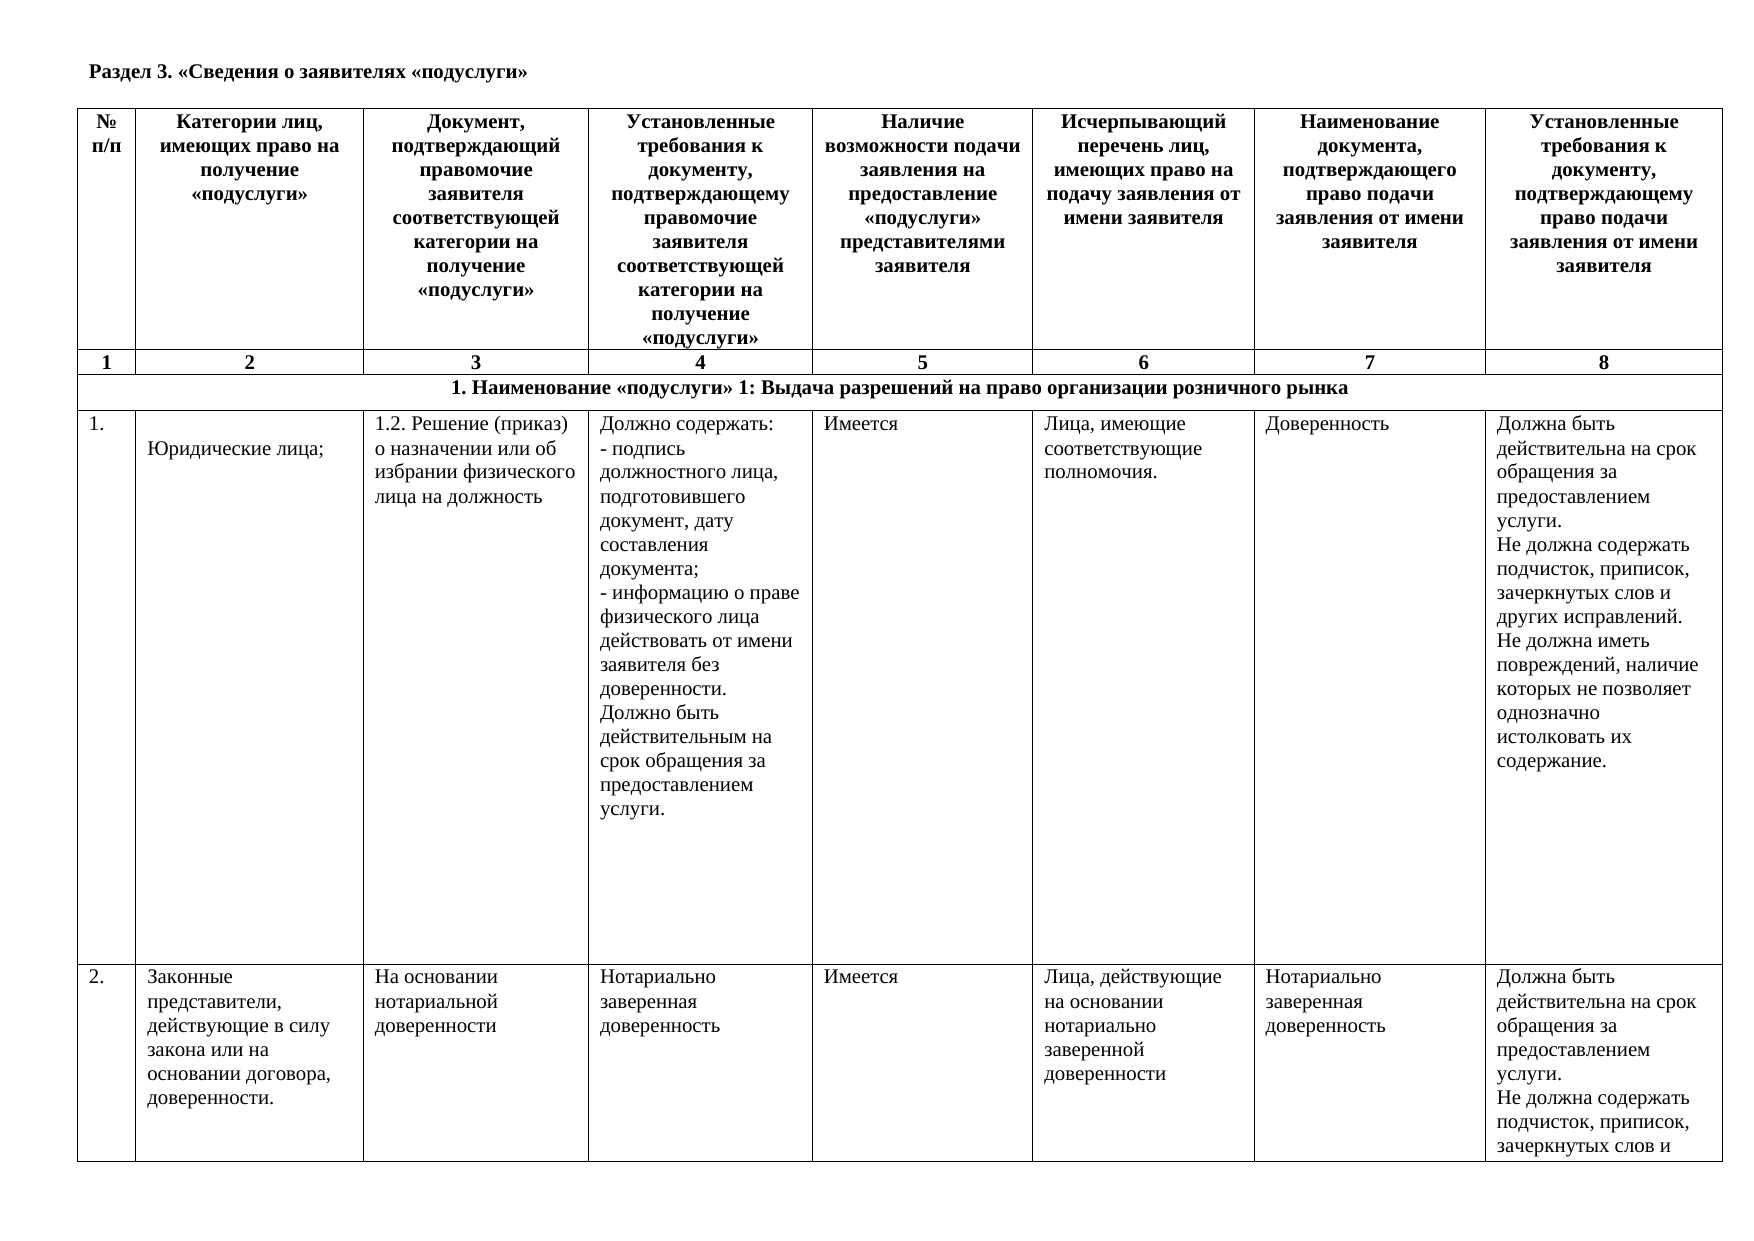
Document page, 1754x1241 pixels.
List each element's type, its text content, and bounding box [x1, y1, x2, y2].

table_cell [364, 965, 588, 1161]
table_cell Имеется [813, 411, 1032, 963]
table_header № п/п [78, 109, 135, 349]
table_cell 1. Наименование «подуслуги» 1: Выдача разрешений на право организации розничного рынка [78, 375, 1722, 410]
table_header Документ, подтверждающий правомочие заявителя соответствующей категории на получение «подуслуги» [364, 109, 588, 349]
table_cell 2 [136, 350, 363, 374]
table_cell 1 [78, 350, 135, 374]
table_cell 6 [1033, 350, 1254, 374]
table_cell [136, 965, 363, 1161]
table_cell 7 [1255, 350, 1485, 374]
table_cell Должно содержать: - подпись должностного лица, подготовившего документ, дату составления документа; - информацию о праве физического лица действовать от имени заявителя без доверенности. Должно быть действительным на срок обращения за предоставлением услуги. [589, 411, 812, 963]
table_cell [1033, 965, 1254, 1161]
table_header Наличие возможности подачи заявления на предоставление «подуслуги» представителями заявителя [813, 109, 1032, 349]
table_header Установленные требования к документу, подтверждающему правомочие заявителя соответствующей категории на получение «подуслуги» [589, 109, 812, 349]
table_header Установленные требования к документу, подтверждающему право подачи заявления от имени заявителя [1486, 109, 1722, 349]
table_cell Лица, имеющие соответствующие полномочия. [1033, 411, 1254, 963]
table_cell 1.2. Решение (приказ) о назначении или об избрании физического лица на должность [364, 411, 588, 963]
table_cell 5 [813, 350, 1032, 374]
table_cell 3 [364, 350, 588, 374]
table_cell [1486, 965, 1722, 1161]
table_cell 4 [589, 350, 812, 374]
table_cell 8 [1486, 350, 1722, 374]
table_cell Юридические лица; [136, 411, 363, 963]
table_header Наименование документа, подтверждающего право подачи заявления от имени заявителя [1255, 109, 1485, 349]
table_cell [1255, 965, 1485, 1161]
table_cell Доверенность [1255, 411, 1485, 963]
text Раздел 3. «Сведения о заявителях «подуслуги» [89, 59, 1695, 83]
table_cell 2. [78, 965, 135, 1161]
table_cell 1. [78, 411, 135, 963]
table_header Категории лиц, имеющих право на получение «подуслуги» [136, 109, 363, 349]
table_cell Имеется [813, 965, 1032, 1161]
table_header Исчерпывающий перечень лиц, имеющих право на подачу заявления от имени заявителя [1033, 109, 1254, 349]
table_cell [589, 965, 812, 1161]
